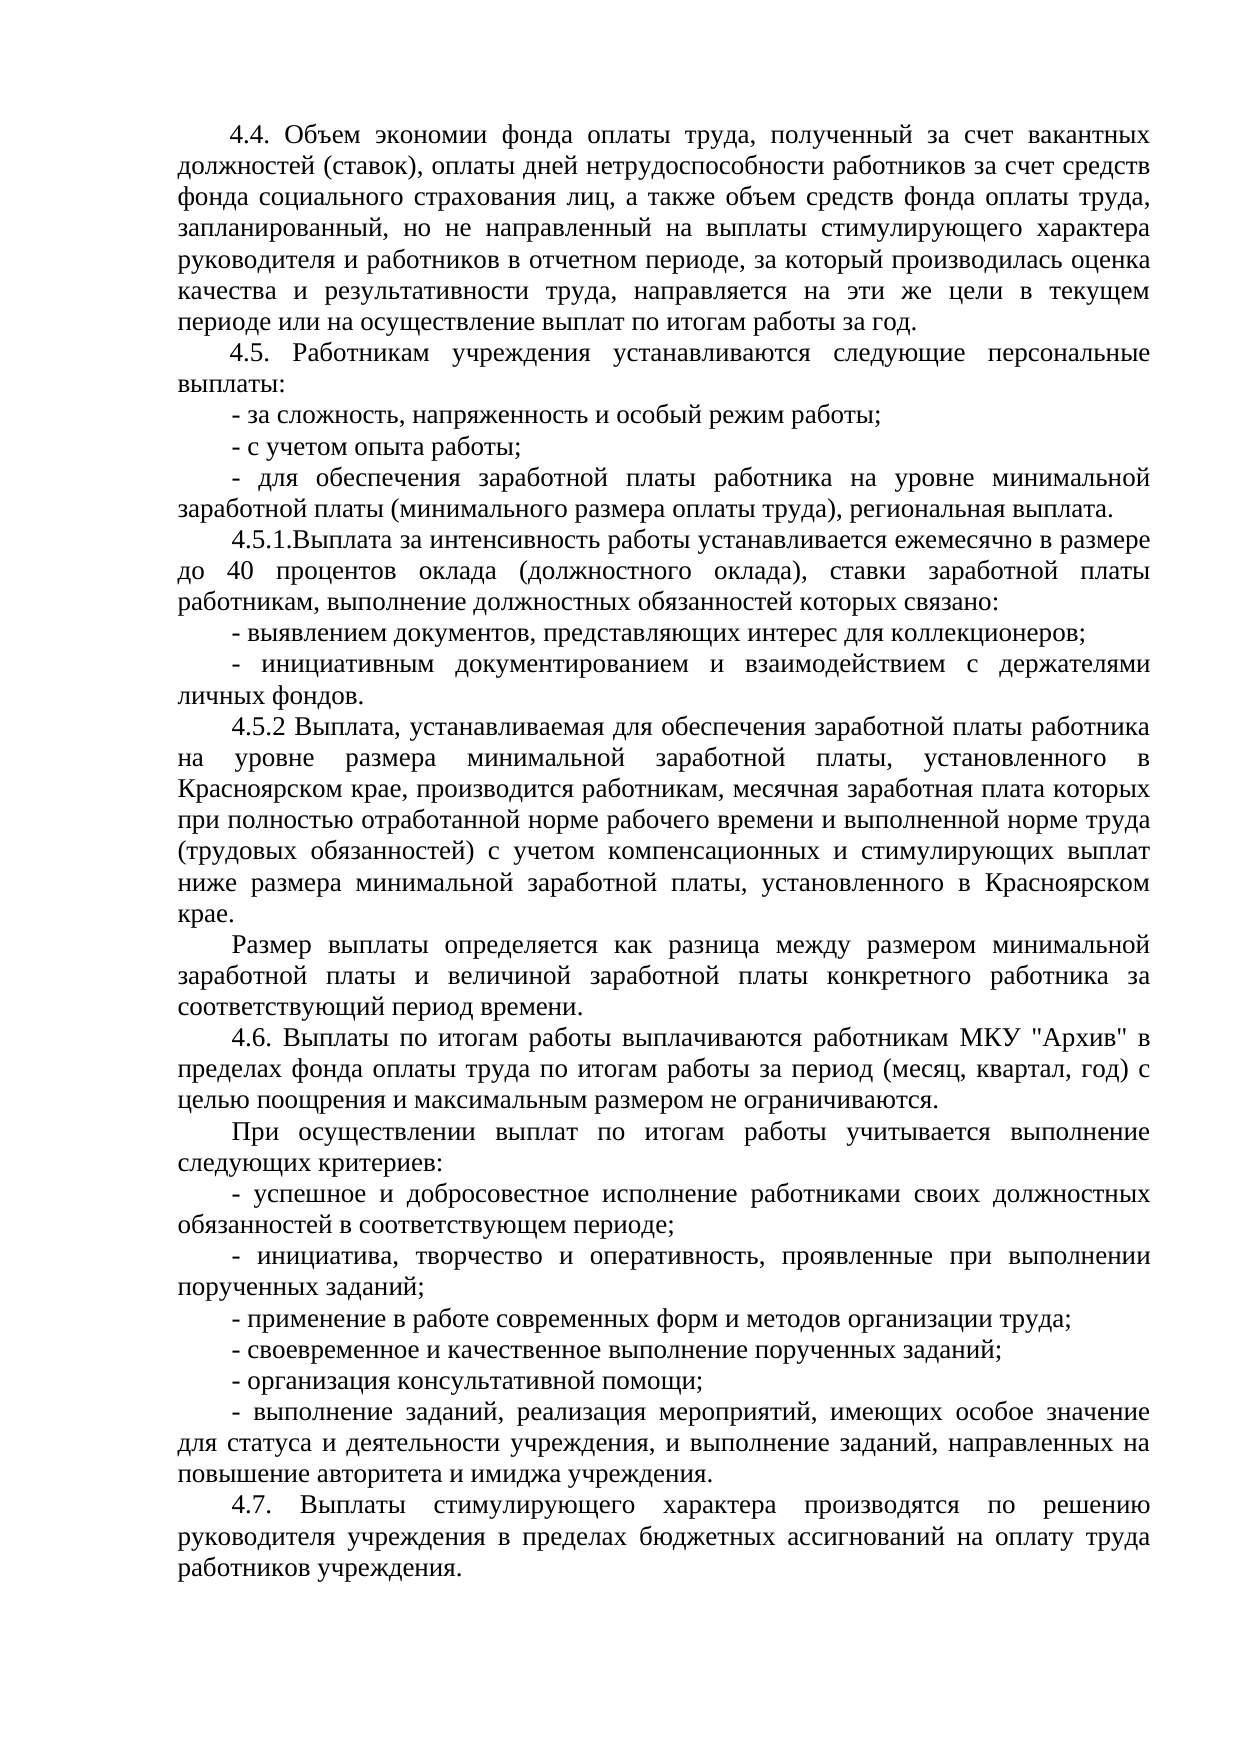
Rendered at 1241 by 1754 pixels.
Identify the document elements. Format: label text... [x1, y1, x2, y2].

text При осуществлении выплат по итогам работы учитывается выполнение следующих критериев: [177, 1115, 1152, 1177]
text - выявлением документов, представляющих интерес для коллекционеров; [177, 616, 1152, 648]
text 4.7. Выплаты стимулирующего характера производятся по решению руководителя учреждения в пределах бюджетных ассигнований на оплату труда работников учреждения. [177, 1488, 1152, 1582]
text - успешное и добросовестное исполнение работниками своих должностных обязанностей в соответствующем периоде; [177, 1177, 1152, 1239]
text - инициативным документированием и взаимодействием с держателями личных фондов. [177, 648, 1152, 710]
text 4.4. Объем экономии фонда оплаты труда, полученный за счет вакантных должностей (ставок), оплаты дней нетрудоспособности работников за счет средств фонда социального страхования лиц, а также объем средств фонда оплаты труда, запланированный, но не направленный на выплаты стимулирующего характера руководителя и работников в отчетном периоде, за который производилась оценка качества и результативности труда, направляется на эти же цели в текущем периоде или на осуществление выплат по итогам работы за год. [177, 118, 1152, 336]
text - за сложность, напряженность и особый режим работы; [177, 398, 1152, 429]
text Размер выплаты определяется как разница между размером минимальной заработной платы и величиной заработной платы конкретного работника за соответствующий период времени. [177, 928, 1152, 1021]
text 4.6. Выплаты по итогам работы выплачиваются работникам МКУ "Архив" в пределах фонда оплаты труда по итогам работы за период (месяц, квартал, год) с целью поощрения и максимальным размером не ограничиваются. [177, 1021, 1152, 1115]
text - организация консультативной помощи; [177, 1364, 1152, 1395]
text - с учетом опыта работы; [177, 429, 1152, 461]
text 4.5. Работникам учреждения устанавливаются следующие персональные выплаты: [177, 336, 1152, 398]
text - своевременное и качественное выполнение порученных заданий; [177, 1333, 1152, 1364]
text - для обеспечения заработной платы работника на уровне минимальной заработной платы (минимального размера оплаты труда), региональная выплата. [177, 461, 1152, 523]
text - инициатива, творчество и оперативность, проявленные при выполнении порученных заданий; [177, 1239, 1152, 1302]
text 4.5.1.Выплата за интенсивность работы устанавливается ежемесячно в размере до 40 процентов оклада (должностного оклада), ставки заработной платы работникам, выполнение должностных обязанностей которых связано: [177, 523, 1152, 616]
text - применение в работе современных форм и методов организации труда; [177, 1302, 1152, 1333]
text - выполнение заданий, реализация мероприятий, имеющих особое значение для статуса и деятельности учреждения, и выполнение заданий, направленных на повышение авторитета и имиджа учреждения. [177, 1395, 1152, 1488]
text 4.5.2 Выплата, устанавливаемая для обеспечения заработной платы работника на уровне размера минимальной заработной платы, установленного в Красноярском крае, производится работникам, месячная заработная плата которых при полностью отработанной норме рабочего времени и выполненной норме труда (трудовых обязанностей) с учетом компенсационных и стимулирующих выплат ниже размера минимальной заработной платы, установленного в Красноярском крае. [177, 710, 1152, 928]
